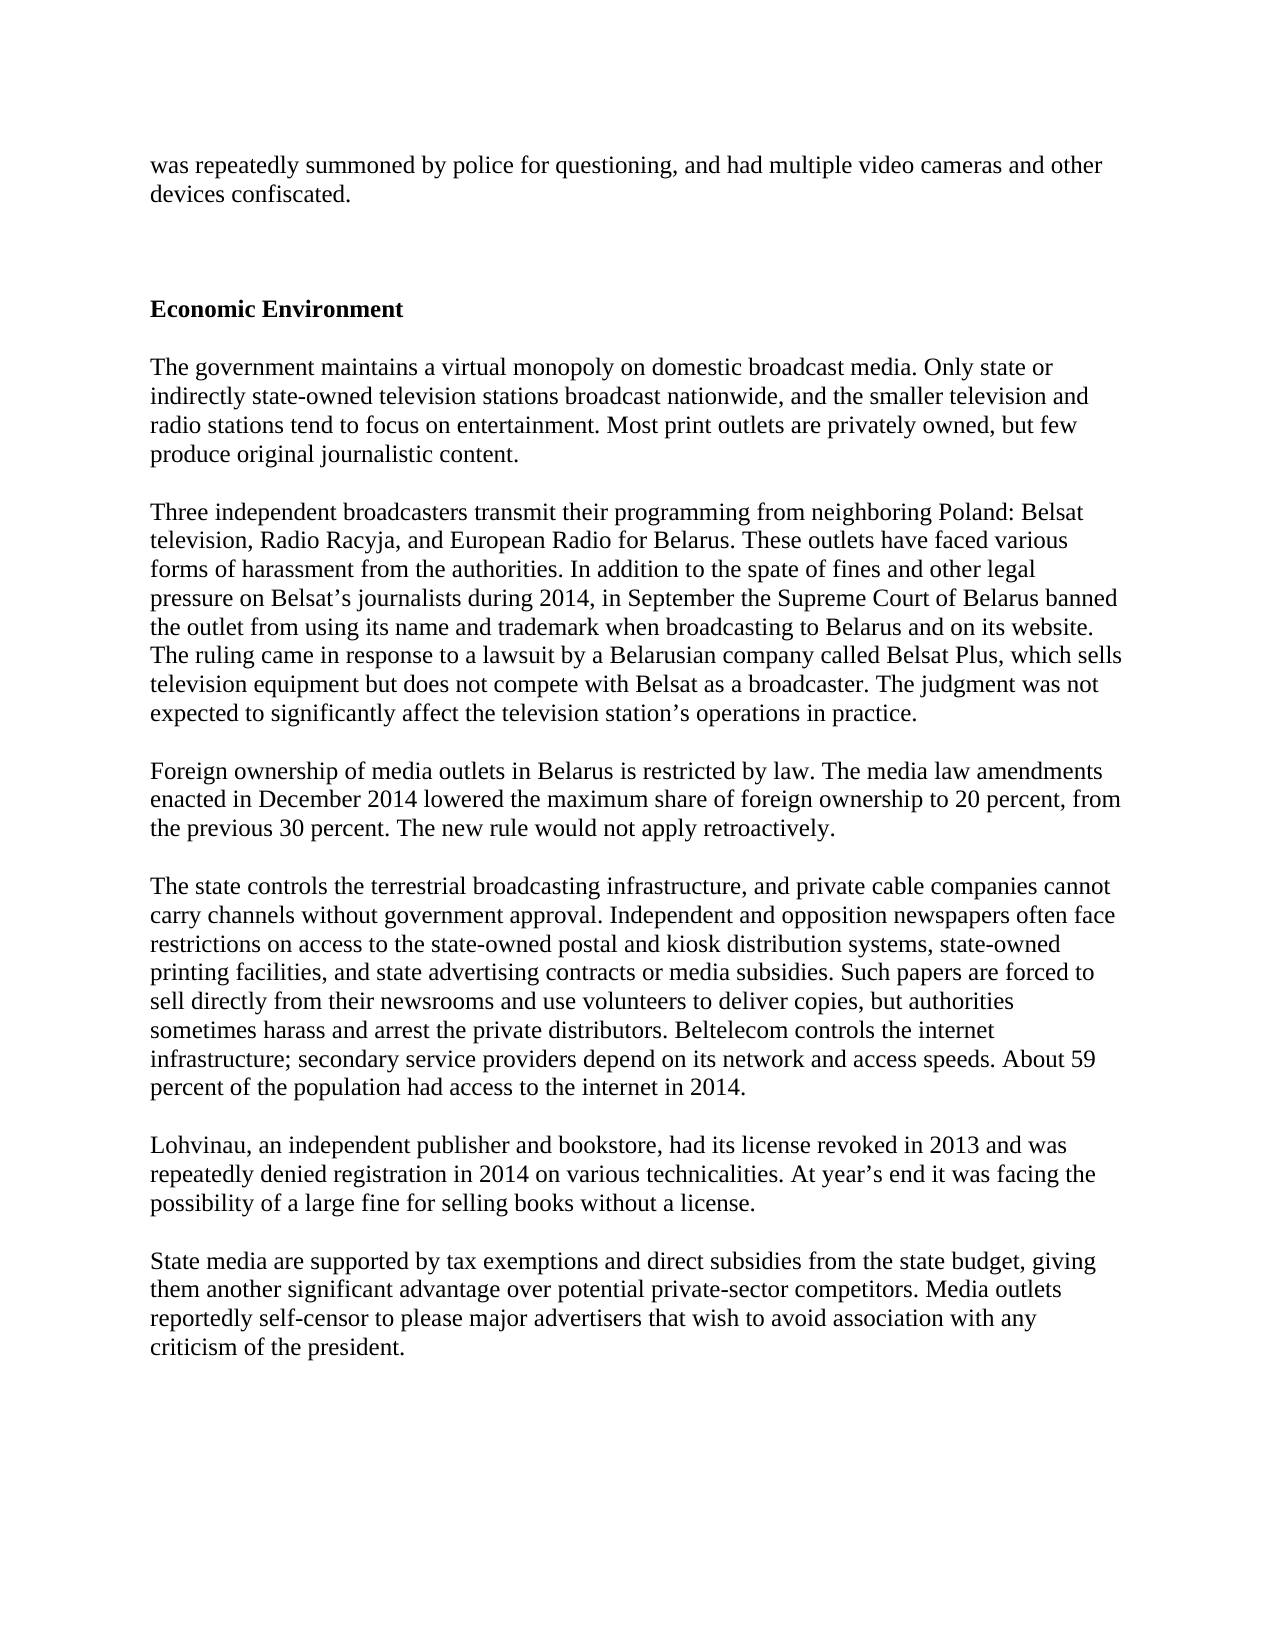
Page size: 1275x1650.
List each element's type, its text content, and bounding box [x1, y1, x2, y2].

text Economic Environment [150, 294, 1125, 323]
text The state controls the terrestrial broadcasting infrastructure, and private cable companies cannot carry channels without government approval. Independent and opposition newspapers often face restrictions on access to the state-owned postal and kiosk distribution systems, state-owned printing facilities, and state advertising contracts or media subsidies. Such papers are forced to sell directly from their newsrooms and use volunteers to deliver copies, but authorities sometimes harass and arrest the private distributors. Beltelecom controls the internet infrastructure; secondary service providers depend on its network and access speeds. About 59 percent of the population had access to the internet in 2014. [150, 871, 1125, 1101]
text Foreign ownership of media outlets in Belarus is restricted by law. The media law amendments enacted in December 2014 lowered the maximum share of foreign ownership to 20 percent, from the previous 30 percent. The new rule would not apply retroactively. [150, 756, 1125, 842]
text Lohvinau, an independent publisher and bookstore, had its license revoked in 2013 and was repeatedly denied registration in 2014 on various technicalities. At year’s end it was facing the possibility of a large fine for selling books without a license. [150, 1130, 1125, 1217]
text State media are supported by tax exemptions and direct subsidies from the state budget, giving them another significant advantage over potential private-sector competitors. Media outlets reportedly self-censor to please major advertisers that wish to avoid association with any criticism of the president. [150, 1246, 1125, 1361]
text Three independent broadcasters transmit their programming from neighboring Poland: Belsat television, Radio Racyja, and European Radio for Belarus. These outlets have faced various forms of harassment from the authorities. In addition to the spate of fines and other legal pressure on Belsat’s journalists during 2014, in September the Supreme Court of Belarus banned the outlet from using its name and trademark when broadcasting to Belarus and on its website. The ruling came in response to a lawsuit by a Belarusian company called Belsat Plus, which sells television equipment but does not compete with Belsat as a broadcaster. The judgment was not expected to significantly affect the television station’s operations in practice. [150, 497, 1125, 727]
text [150, 150, 1125, 207]
text The government maintains a virtual monopoly on domestic broadcast media. Only state or indirectly state-owned television stations broadcast nationwide, and the smaller television and radio stations tend to focus on entertainment. Most print outlets are privately owned, but few produce original journalistic content. [150, 352, 1125, 467]
